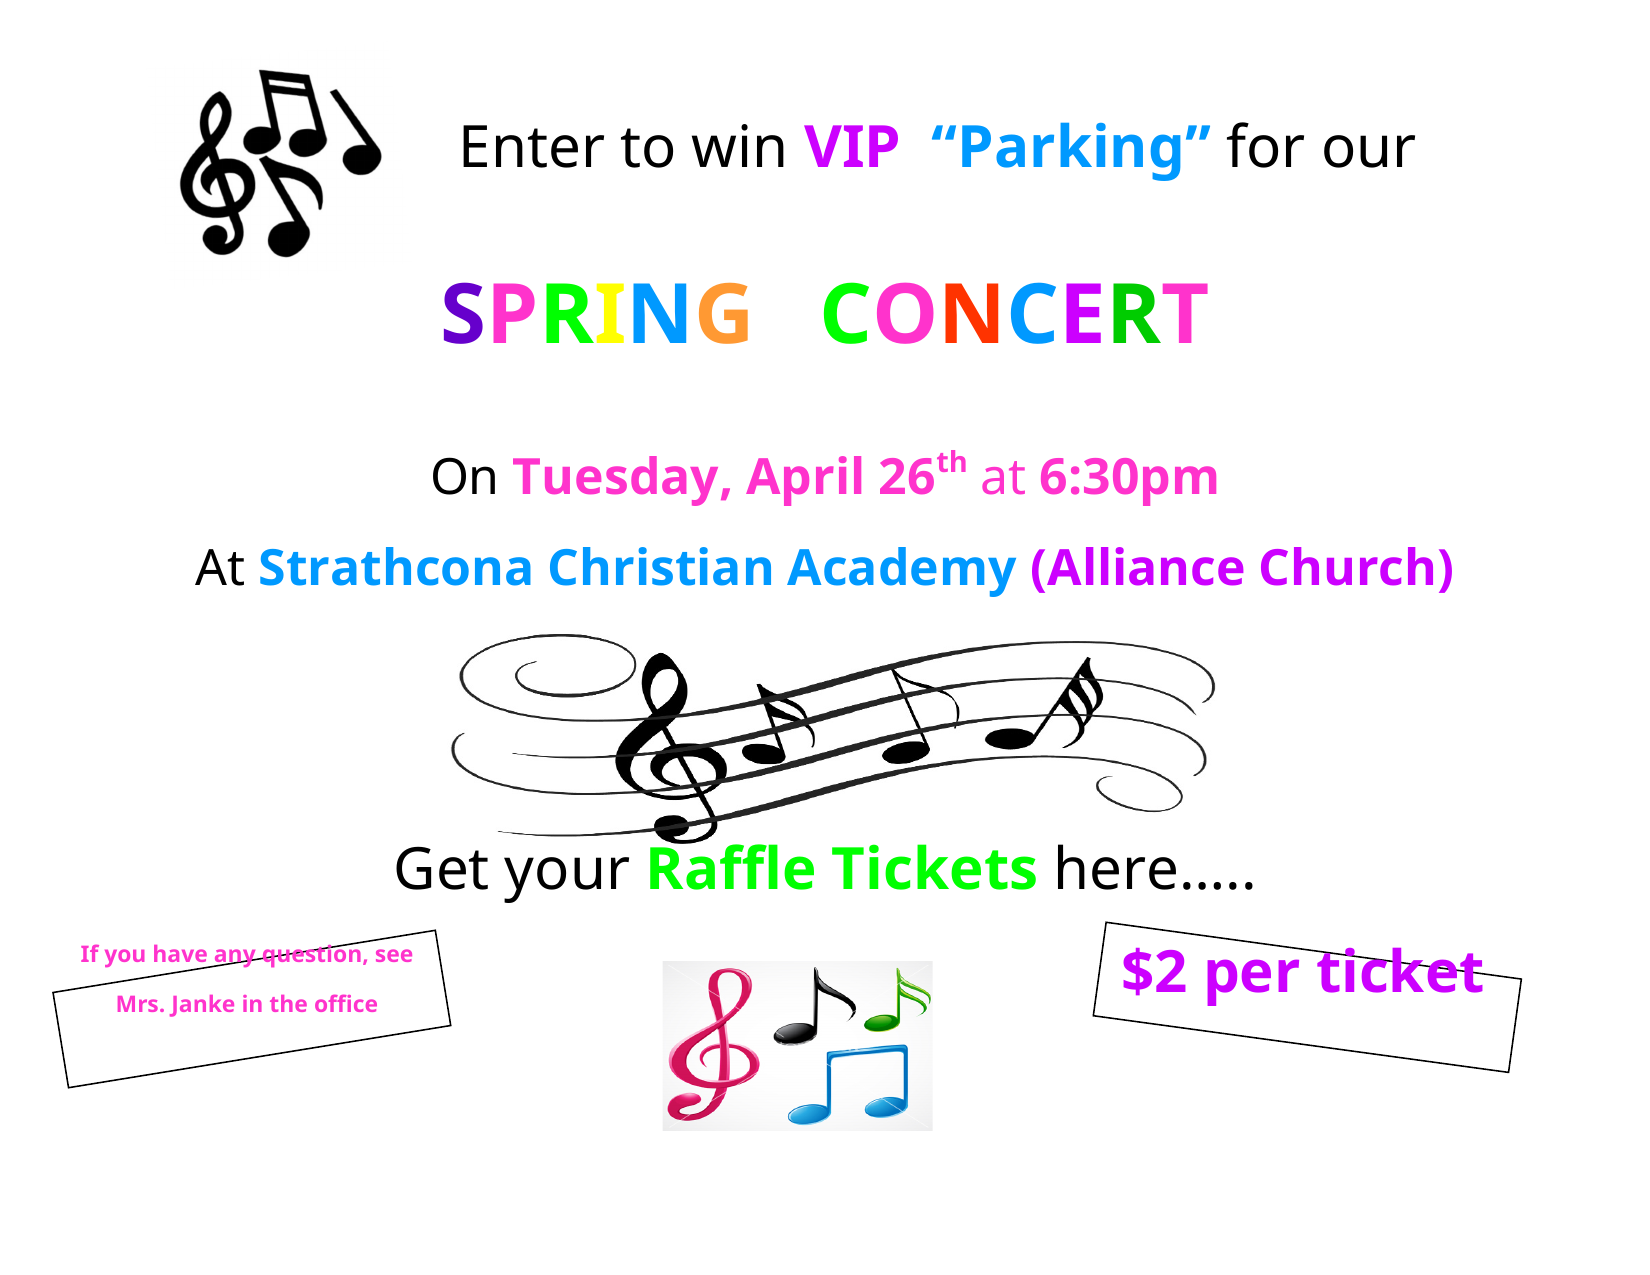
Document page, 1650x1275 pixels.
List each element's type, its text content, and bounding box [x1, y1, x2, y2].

picture [446, 625, 1222, 827]
text SPRING CONCERT [150, 255, 1500, 368]
picture [662, 961, 933, 1131]
text At Strathcona Christian Academy (Alliance Church) [150, 532, 1500, 600]
picture [147, 42, 411, 255]
text On Tuesday, April 26th at 6:30pm [150, 441, 1500, 509]
text Get your Raffle Tickets here….. [150, 827, 1500, 906]
text Enter to win VIP “Parking” for our [300, 105, 1500, 184]
